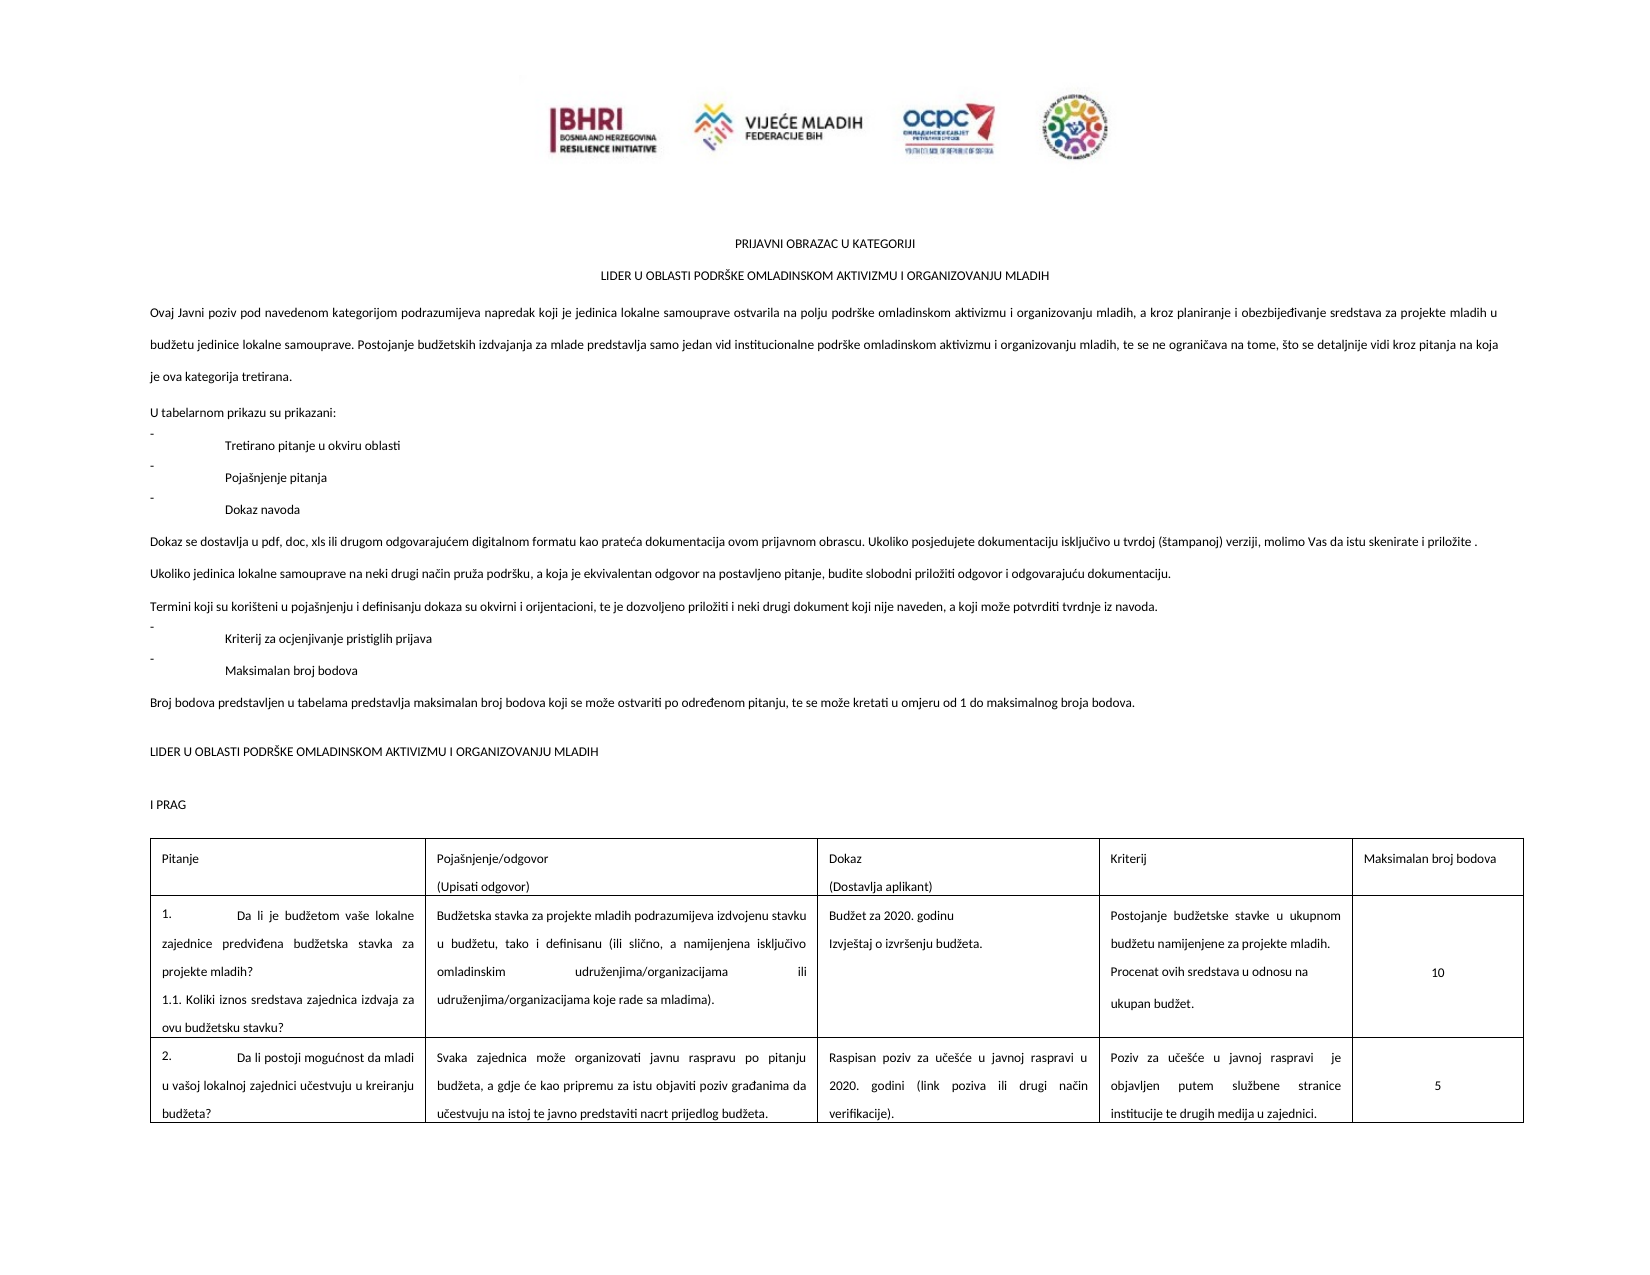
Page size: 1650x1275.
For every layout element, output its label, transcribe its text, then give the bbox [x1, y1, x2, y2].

text PRIJAVNI OBRAZAC U KATEGORIJI [150, 224, 1500, 252]
text Broj bodova predstavljen u tabelama predstavlja maksimalan broj bodova koji se može ostvariti po određenom pitanju, te se može kretati u omjeru od 1 do maksimalnog broja bodova. [150, 683, 1500, 711]
table_cell Svaka zajednica može organizovati javnu raspravu po pitanju budžeta, a gdje će kao pripremu za istu objaviti poziv građanima da učestvuju na istoj te javno predstaviti nacrt prijedlog budžeta. [426, 1038, 817, 1122]
table_header Pojašnjenje/odgovor (Upisati odgovor) [426, 839, 817, 895]
list Maksimalan broj bodova [150, 651, 1500, 679]
text Dokaz se dostavlja u pdf, doc, xls ili drugom odgovarajućem digitalnom formatu kao prateća dokumentacija ovom prijavnom obrascu. Ukoliko posjedujete dokumentaciju isključivo u tvrdoj (štampanoj) verziji, molimo Vas da istu skenirate i priložite . [150, 522, 1500, 550]
text LIDER U OBLASTI PODRŠKE OMLADINSKOM AKTIVIZMU I ORGANIZOVANJU MLADIH [150, 256, 1500, 284]
table_cell Poziv za učešće u javnoj raspravi je objavljen putem službene stranice institucije te drugih medija u zajednici. [1100, 1038, 1352, 1122]
text Termini koji su korišteni u pojašnjenju i definisanju dokaza su okvirni i orijentacioni, te je dozvoljeno priložiti i neki drugi dokument koji nije naveden, a koji može potvrditi tvrdnje iz navoda. [150, 586, 1500, 614]
table_cell 10 [1353, 896, 1523, 1037]
list Tretirano pitanje u okviru oblasti [150, 425, 1500, 453]
table_cell Raspisan poziv za učešće u javnoj raspravi u 2020. godini (link poziva ili drugi način verifikacije). [818, 1038, 1099, 1122]
list Pojašnjenje pitanja [150, 457, 1500, 486]
table_header Kriterij [1100, 839, 1352, 895]
table_cell 5 [1353, 1038, 1523, 1122]
text LIDER U OBLASTI PODRŠKE OMLADINSKOM AKTIVIZMU I ORGANIZOVANJU MLADIH [150, 732, 1500, 760]
picture [518, 75, 1132, 195]
table_cell Da li je budžetom vaše lokalne zajednice predviđena budžetska stavka za projekte mladih? 1.1. Koliki iznos sredstava zajednica izdvaja za ovu budžetsku stavku? [151, 896, 425, 1037]
table_cell Da li postoji mogućnost da mladi u vašoj lokalnoj zajednici učestvuju u kreiranju budžeta? [151, 1038, 425, 1122]
table_header Maksimalan broj bodova [1353, 839, 1523, 895]
list Dokaz navoda [150, 490, 1500, 518]
table_cell Budžet za 2020. godinu Izvještaj o izvršenju budžeta. [818, 896, 1099, 1037]
table_header Dokaz (Dostavlja aplikant) [818, 839, 1099, 895]
text Ovaj Javni poziv pod navedenom kategorijom podrazumijeva napredak koji je jedinica lokalne samouprave ostvarila na polju podrške omladinskom aktivizmu i organizovanju mladih, a kroz planiranje i obezbijeđivanje sredstava za projekte mladih u budžetu jedinice lokalne samouprave. Postojanje budžetskih izdvajanja za mlade predstavlja samo jedan vid institucionalne podrške omladinskom aktivizmu i organizovanju mladih, te se ne ograničava na tome, što se detaljnije vidi kroz pitanja na koja je ova kategorija tretirana. [150, 292, 1500, 385]
text U tabelarnom prikazu su prikazani: [150, 393, 1500, 421]
table_cell Postojanje budžetske stavke u ukupnom budžetu namijenjene za projekte mladih. Procenat ovih sredstava u odnosu na ukupan budžet. [1100, 896, 1352, 1037]
text I PRAG [150, 785, 1500, 813]
table_header Pitanje [151, 839, 425, 895]
table_cell Budžetska stavka za projekte mladih podrazumijeva izdvojenu stavku u budžetu, tako i definisanu (ili slično, a namijenjena isključivo omladinskim udruženjima/organizacijama ili udruženjima/organizacijama koje rade sa mladima). [426, 896, 817, 1037]
list Kriterij za ocjenjivanje pristiglih prijava [150, 618, 1500, 646]
text Ukoliko jedinica lokalne samouprave na neki drugi način pruža podršku, a koja je ekvivalentan odgovor na postavljeno pitanje, budite slobodni priložiti odgovor i odgovarajuću dokumentaciju. [150, 554, 1500, 582]
